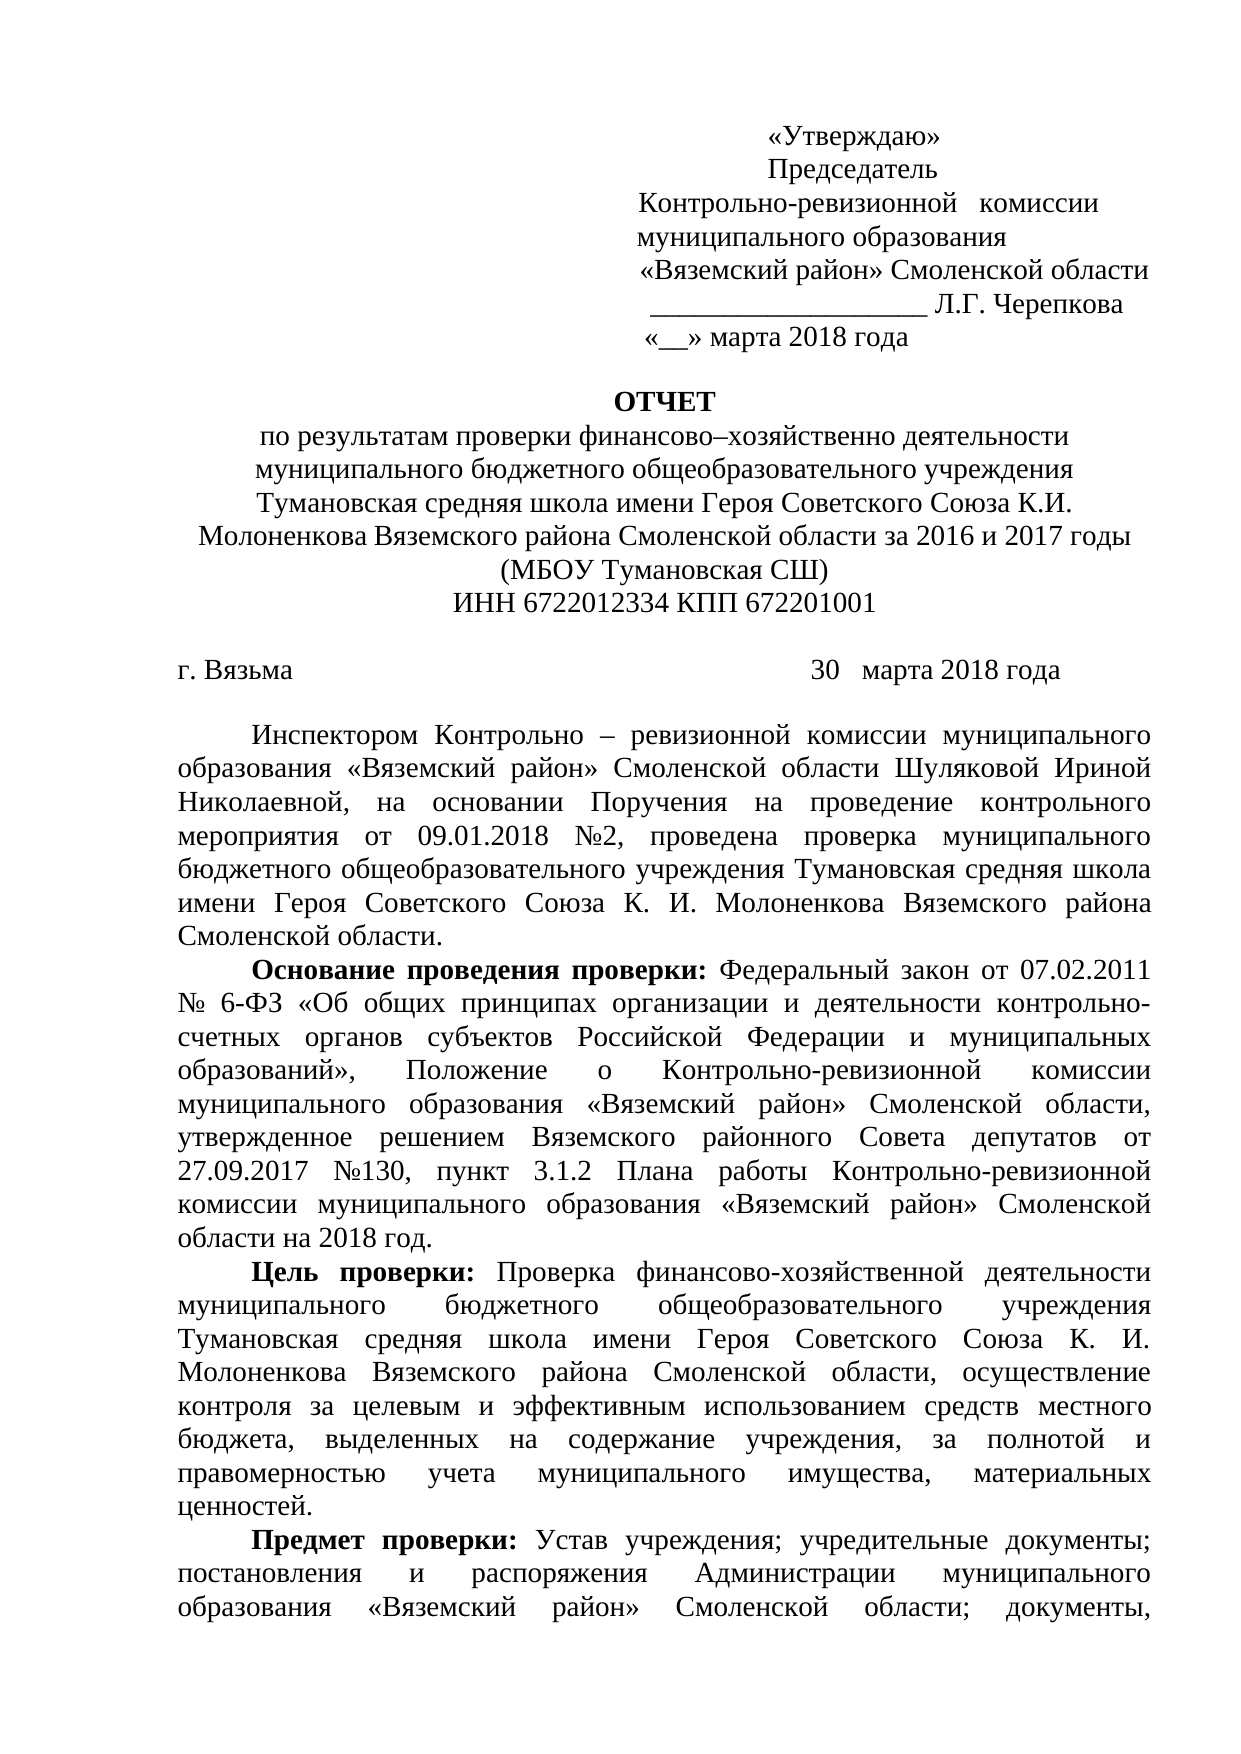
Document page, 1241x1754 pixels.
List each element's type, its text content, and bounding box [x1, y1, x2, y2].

text Председатель [177, 152, 1152, 185]
text ___________________ Л.Г. Черепкова [177, 286, 1152, 319]
text муниципального образования [177, 219, 1152, 252]
text Инспектором Контрольно – ревизионной комиссии муниципального образования «Вяземский район» Смоленской области Шуляковой Ириной Николаевной, на основании Поручения на проведение контрольного мероприятия от 09.01.2018 №2, проведена проверка муниципального бюджетного общеобразовательного учреждения Тумановская средняя школа имени Героя Советского Союза К. И. Молоненкова Вяземского района Смоленской области. [177, 717, 1152, 952]
text по результатам проверки финансово–хозяйственно деятельности муниципального бюджетного общеобразовательного учреждения Тумановская средняя школа имени Героя Советского Союза К.И. Молоненкова Вяземского района Смоленской области за 2016 и 2017 годы (МБОУ Тумановская СШ) [177, 418, 1152, 585]
text Контрольно-ревизионной комиссии [177, 185, 1152, 219]
text ИНН 6722012334 КПП 672201001 [177, 585, 1152, 619]
text «__» марта 2018 года [177, 319, 1152, 353]
text «Вяземский район» Смоленской области [177, 252, 1152, 286]
text Основание проведения проверки: Федеральный закон от 07.02.2011 № 6-ФЗ «Об общих принципах организации и деятельности контрольно-счетных органов субъектов Российской Федерации и муниципальных образований», Положение о Контрольно-ревизионной комиссии муниципального образования «Вяземский район» Смоленской области, утвержденное решением Вяземского районного Совета депутатов от 27.09.2017 №130, пункт 3.1.2 Плана работы Контрольно-ревизионной комиссии муниципального образования «Вяземский район» Смоленской области на 2018 год. [177, 952, 1152, 1254]
text г. Вязьма 30 марта 2018 года [177, 652, 1152, 686]
text Цель проверки: Проверка финансово-хозяйственной деятельности муниципального бюджетного общеобразовательного учреждения Тумановская средняя школа имени Героя Советского Союза К. И. Молоненкова Вяземского района Смоленской области, осуществление контроля за целевым и эффективным использованием средств местного бюджета, выделенных на содержание учреждения, за полнотой и правомерностью учета муниципального имущества, материальных ценностей. [177, 1254, 1152, 1522]
text ОТЧЕТ [177, 384, 1152, 418]
text «Утверждаю» [177, 118, 1152, 152]
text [177, 1522, 1152, 1623]
